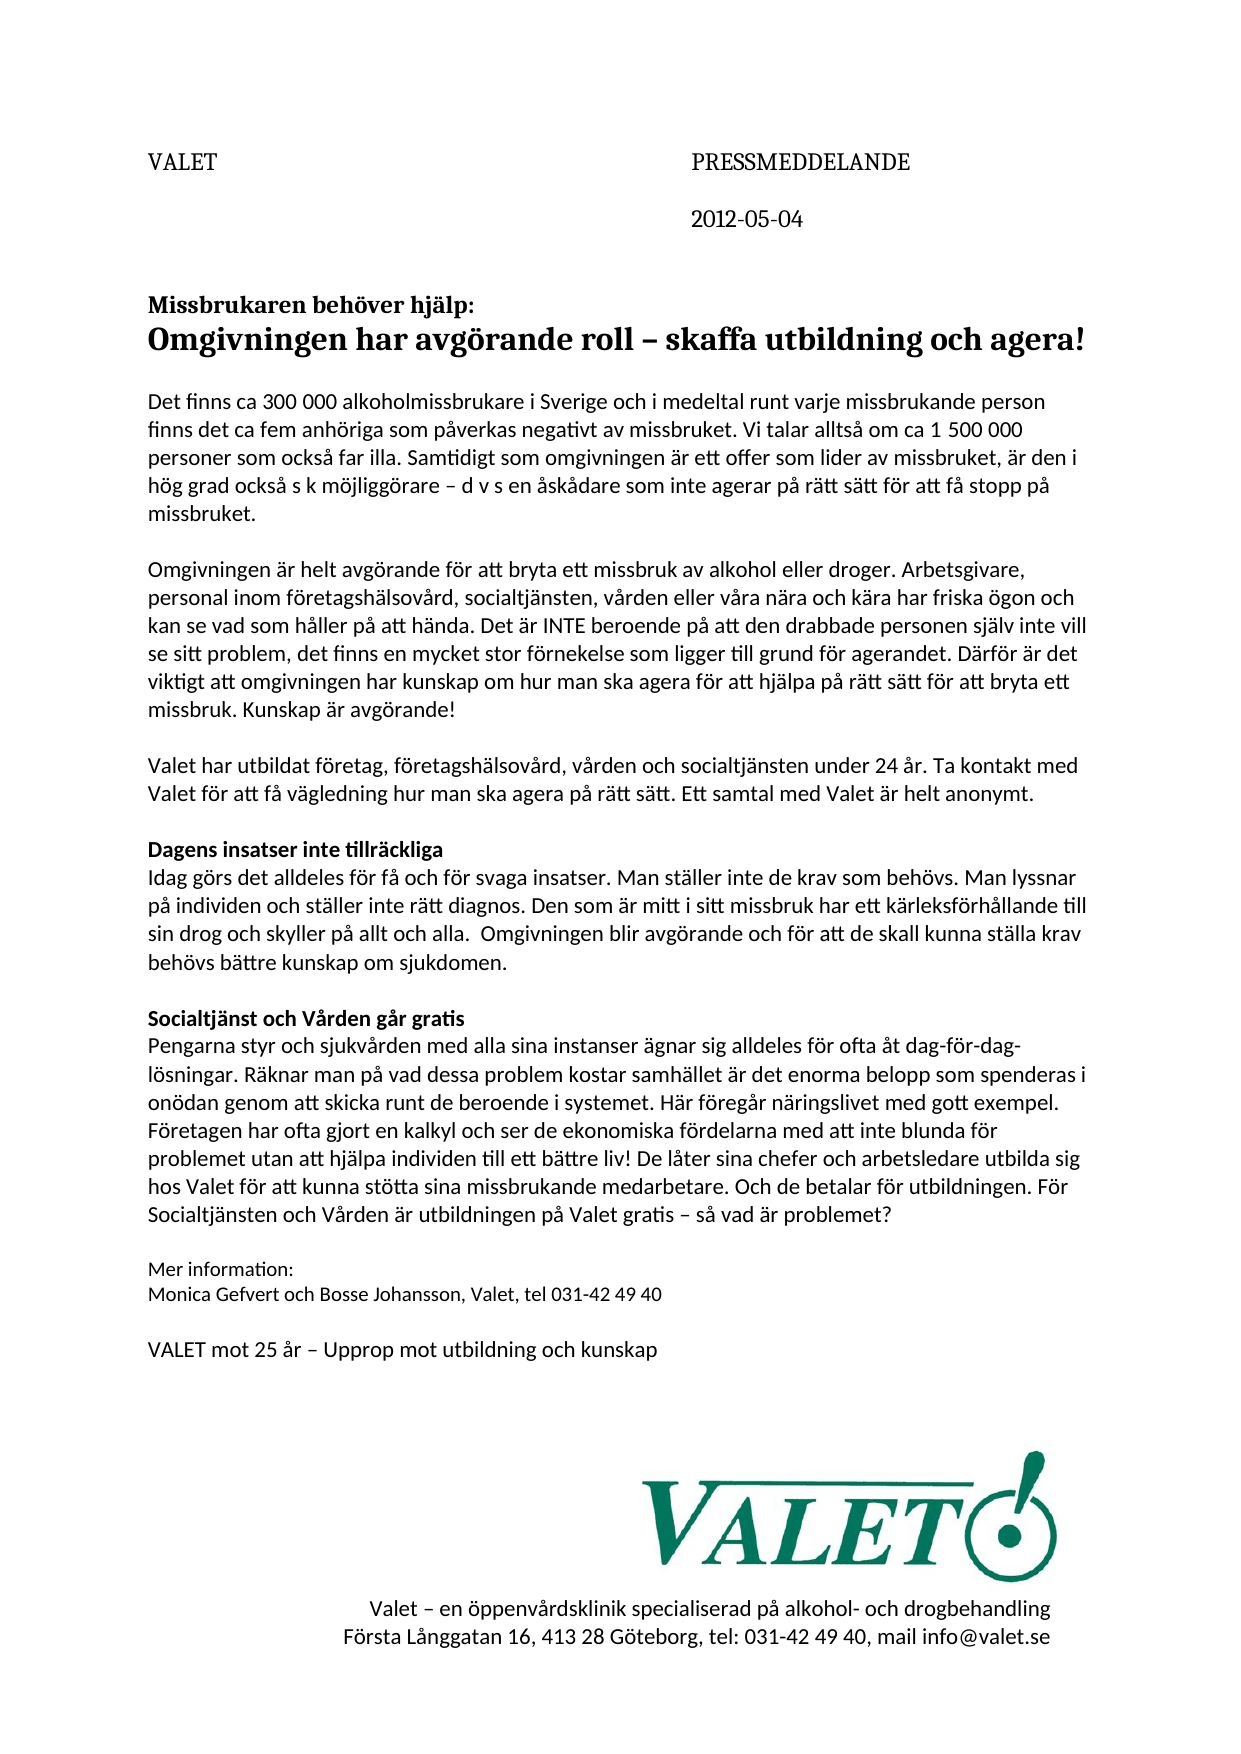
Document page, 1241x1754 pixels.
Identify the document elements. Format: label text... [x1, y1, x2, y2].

picture [890, 1606, 895, 1616]
text Det finns ca 300 000 alkoholmissbrukare i Sverige och i medeltal runt varje missbrukande person finns det ca fem anhöriga som påverkas negativt av missbruket. Vi talar alltså om ca 1 500 000 personer som också far illa. Samtidigt som omgivningen är ett offer som lider av missbruket, är den i hög grad också s k möjliggörare – d v s en åskådare som inte agerar på rätt sätt för att få stopp på missbruket. [148, 387, 1093, 527]
text Missbrukaren behöver hjälp: [148, 291, 1093, 320]
picture [927, 1606, 933, 1615]
text Idag görs det alldeles för få och för svaga insatser. Man ställer inte de krav som behövs. Man lyssnar på individen och ställer inte rätt diagnos. Den som är mitt i sitt missbruk har ett kärleksförhållande till sin drog och skyller på allt och alla. Omgivningen blir avgörande och för att de skall kunna ställa krav behövs bättre kunskap om sjukdomen. [148, 863, 1093, 976]
picture [560, 1417, 1094, 1616]
text Mer information: [148, 1256, 1093, 1281]
picture [907, 1606, 913, 1616]
picture [814, 1606, 820, 1615]
text Pengarna styr och sjukvården med alla sina instanser ägnar sig alldeles för ofta åt dag-för-dag-lösningar. Räknar man på vad dessa problem kostar samhället är det enorma belopp som spenderas i onödan genom att skicka runt de beroende i systemet. Här föregår näringslivet med gott exempel. Företagen har ofta gjort en kalkyl och ser de ekonomiska fördelarna med att inte blunda för problemet utan att hjälpa individen till ett bättre liv! De låter sina chefer och arbetsledare utbilda sig hos Valet för att kunna stötta sina missbrukande medarbetare. Och de betalar för utbildningen. För Socialtjänsten och Vården är utbildningen på Valet gratis – så vad är problemet? [148, 1032, 1093, 1228]
text Valet har utbildat företag, företagshälsovård, vården och socialtjänsten under 24 år. Ta kontakt med Valet för att få vägledning hur man ska agera på rätt sätt. Ett samtal med Valet är helt anonymt. [148, 751, 1093, 807]
text Omgivningen är helt avgörande för att bryta ett missbruk av alkohol eller droger. Arbetsgivare, personal inom företagshälsovård, socialtjänsten, vården eller våra nära och kära har friska ögon och kan se vad som håller på att hända. Det är INTE beroende på att den drabbade personen själv inte vill se sitt problem, det finns en mycket stor förnekelse som ligger till grund för agerandet. Därför är det viktigt att omgivningen har kunskap om hur man ska agera för att hjälpa på rätt sätt för att bryta ett missbruk. Kunskap är avgörande! [148, 555, 1093, 723]
picture [560, 1606, 565, 1616]
picture [974, 1606, 979, 1616]
text 2012-05-04 [148, 205, 1093, 234]
text Dagens insatser inte tillräckliga [148, 836, 1093, 863]
picture [827, 1606, 832, 1616]
text Monica Gefvert och Bosse Johansson, Valet, tel 031-42 49 40 [148, 1281, 1093, 1307]
picture [838, 1606, 844, 1615]
text VALET PRESSMEDDELANDE [148, 148, 1093, 176]
picture [742, 1606, 748, 1616]
text VALET mot 25 år – Upprop mot utbildning och kunskap [148, 1307, 1093, 1363]
text Socialtjänst och Vården går gratis [148, 1004, 1093, 1032]
picture [867, 1606, 873, 1615]
picture [1008, 1606, 1014, 1616]
picture [950, 1606, 955, 1615]
text Omgivningen har avgörande roll – skaffa utbildning och agera! [148, 320, 1093, 358]
